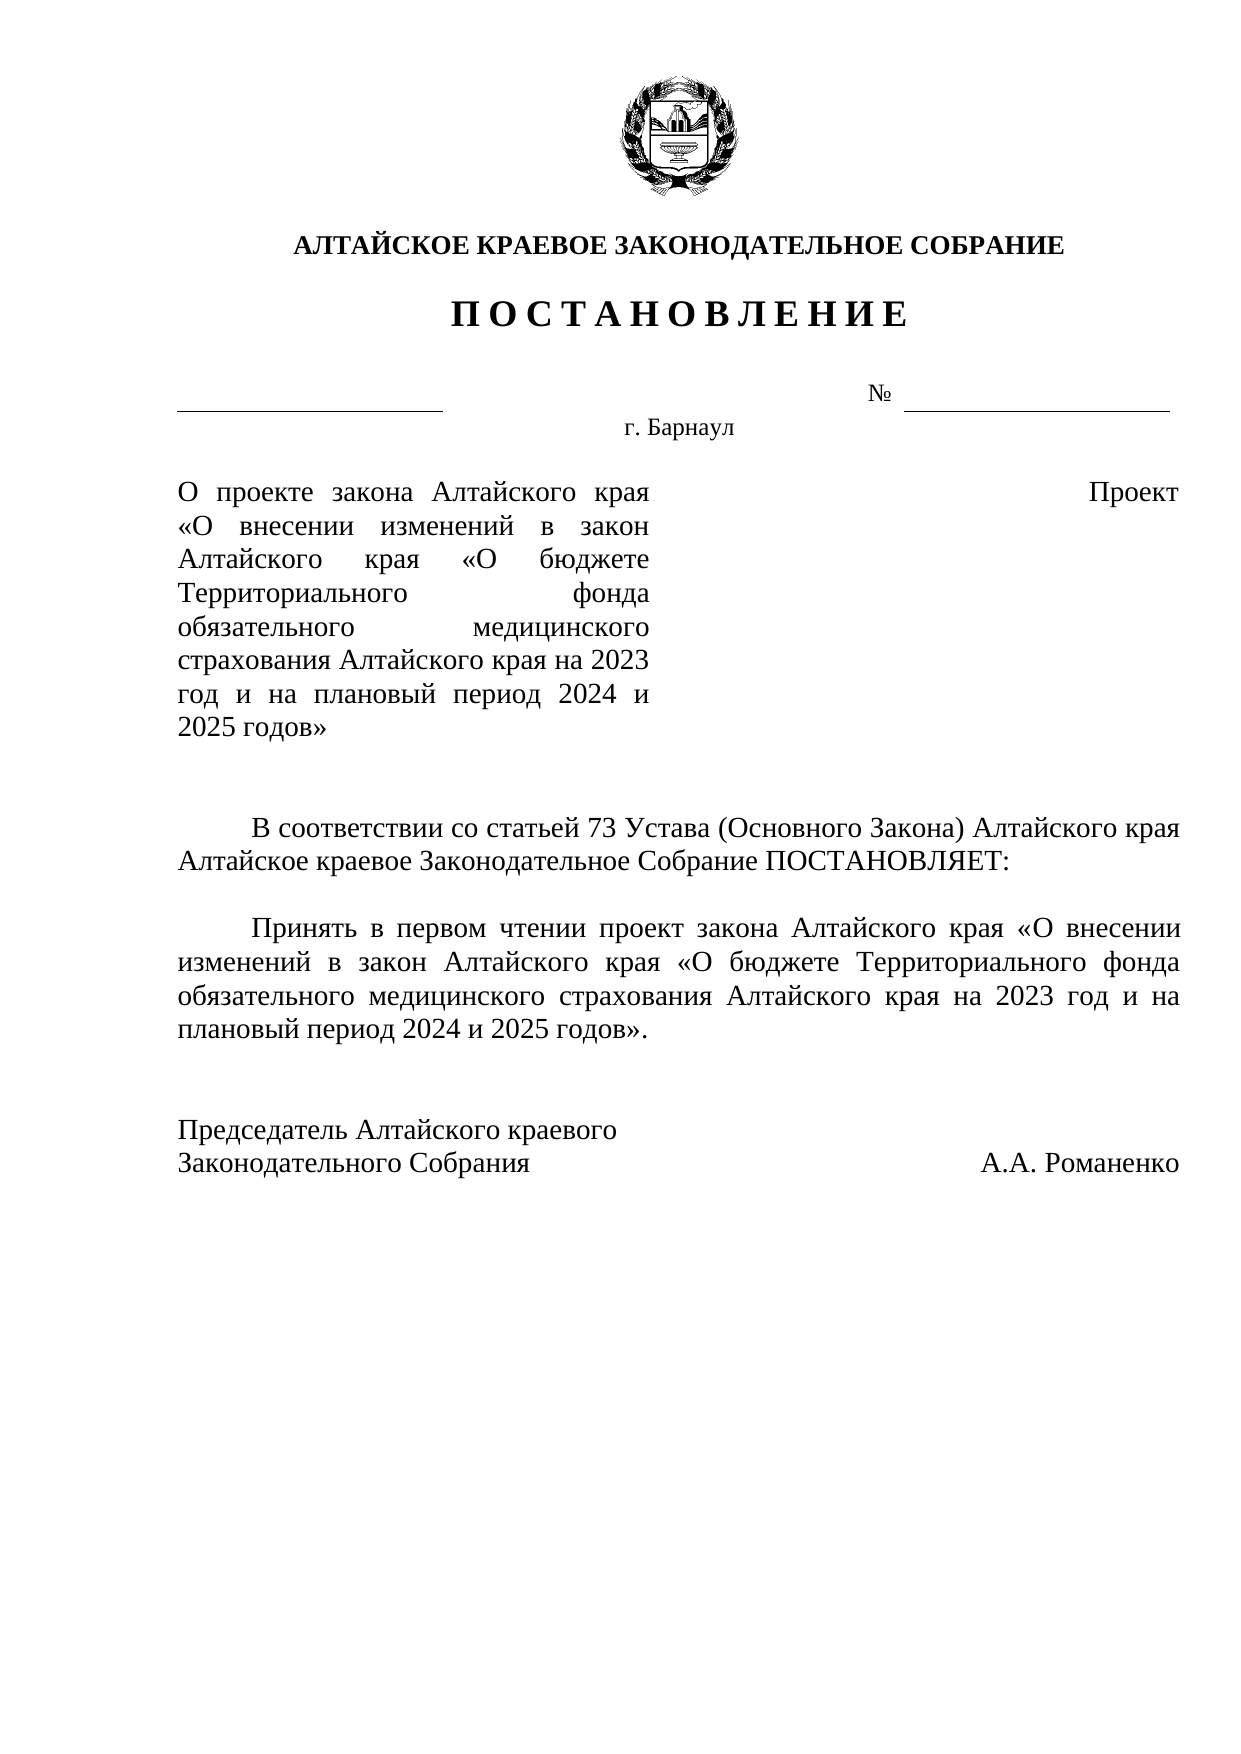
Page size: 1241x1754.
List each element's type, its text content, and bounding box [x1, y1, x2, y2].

table_header О проекте закона Алтайского края «О внесении изменений в закон Алтайского края «О бюджете Территориального фонда обязательного медицинского страхования Алтайского края на 2023 год и на плановый период 2024 и 2025 годов» [177, 475, 664, 743]
table_header Проект [664, 475, 1181, 743]
text В соответствии со статьей 73 Устава (Основного Закона) Алтайского края Алтайское краевое Законодательное Собрание ПОСТАНОВЛЯЕТ: [177, 810, 1181, 877]
table_header А.А. Романенко [856, 1112, 1181, 1179]
text Принять в первом чтении проект закона Алтайского края «О внесении изменений в закон Алтайского края «О бюджете Территориального фонда обязательного медицинского страхования Алтайского края на 2023 год и на плановый период 2024 и 2025 годов». [177, 911, 1181, 1045]
table_header Председатель Алтайского краевого Законодательного Собрания [177, 1112, 856, 1179]
